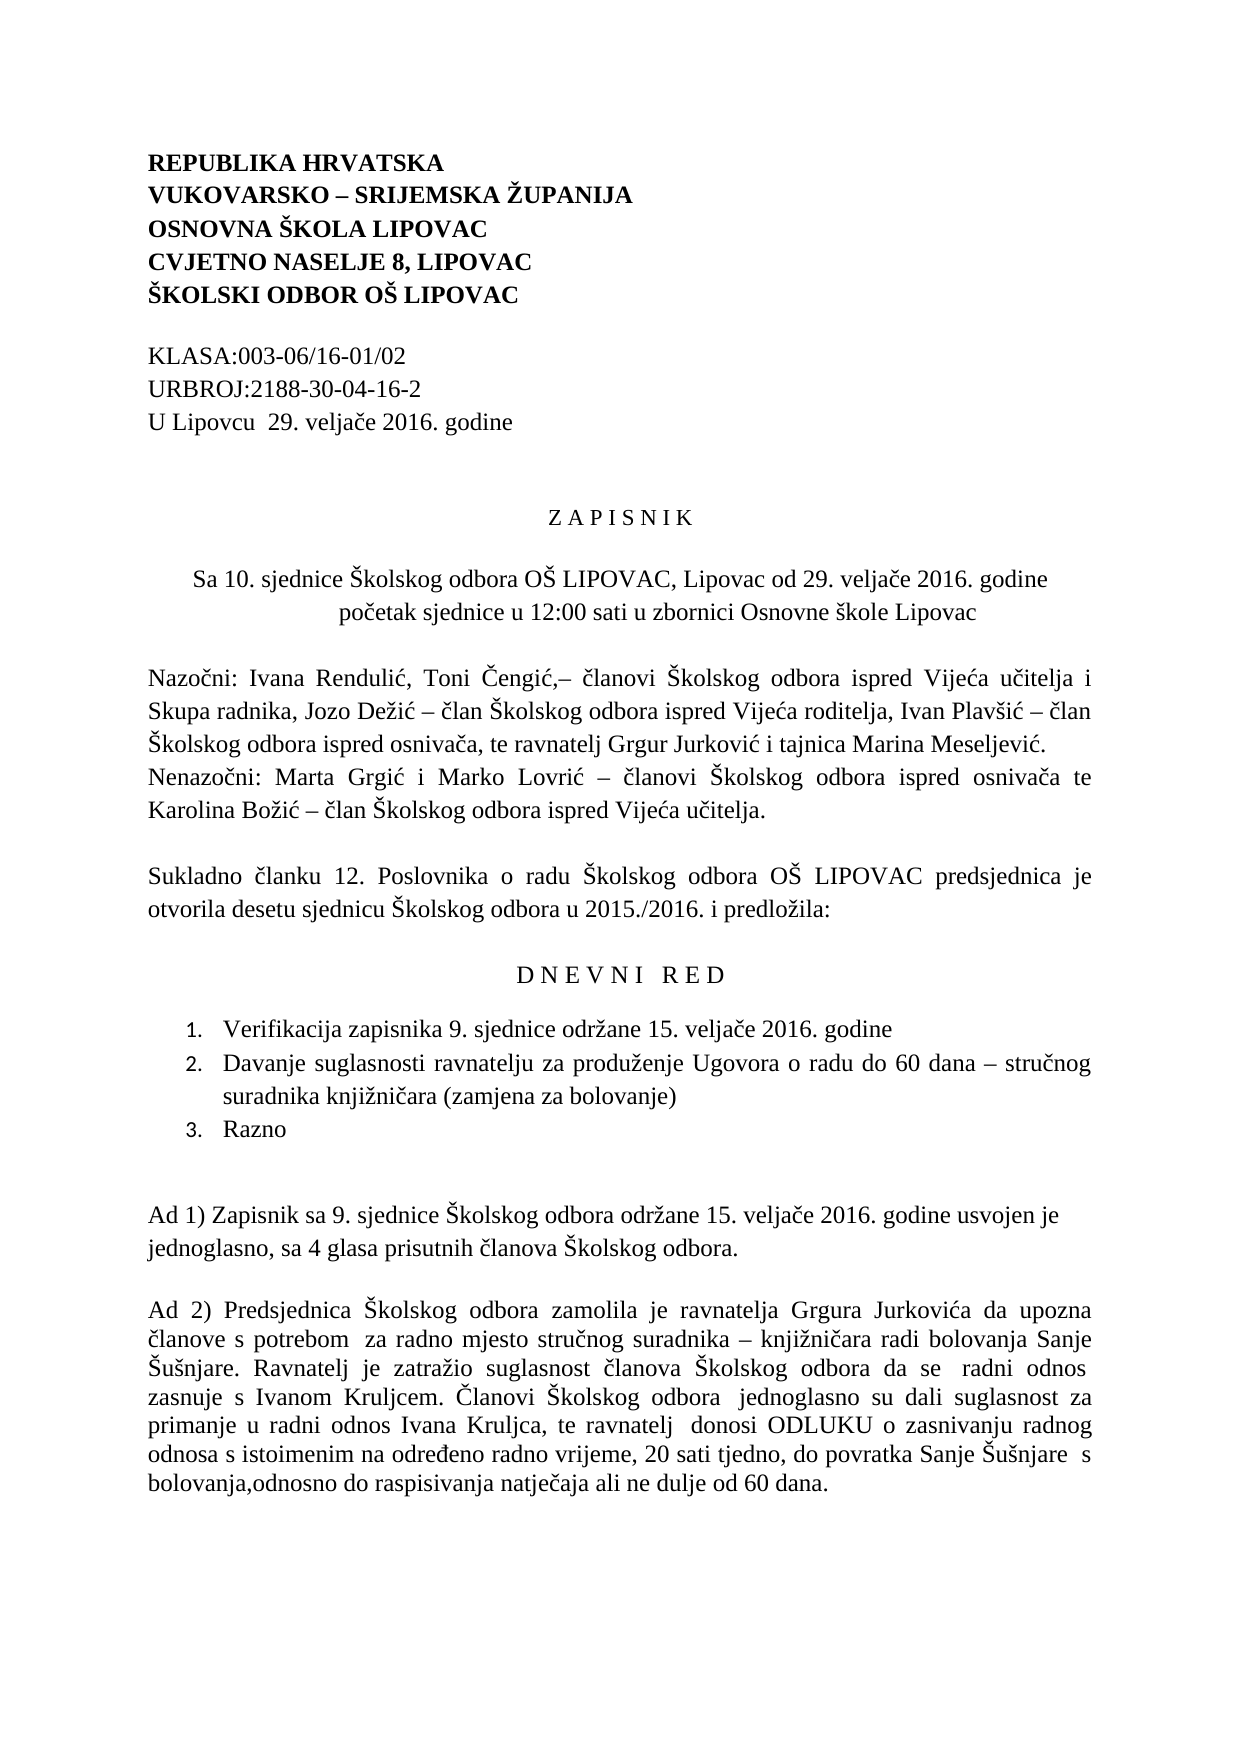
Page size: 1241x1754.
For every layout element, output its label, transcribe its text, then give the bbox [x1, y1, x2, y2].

text CVJETNO NASELJE 8, LIPOVAC [148, 247, 1093, 275]
list Verifikacija zapisnika 9. sjednice održane 15. veljače 2016. godine [185, 1014, 1093, 1043]
list Razno [185, 1114, 1093, 1143]
text VUKOVARSKO – SRIJEMSKA ŽUPANIJA [148, 181, 1093, 209]
text URBROJ:2188-30-04-16-2 [148, 374, 1093, 403]
text OSNOVNA ŠKOLA LIPOVAC [148, 214, 1093, 242]
text Nazočni: Ivana Rendulić, Toni Čengić,– članovi Školskog odbora ispred Vijeća učitelja i Skupa radnika, Jozo Dežić – član Školskog odbora ispred Vijeća roditelja, Ivan Plavšić – član Školskog odbora ispred osnivača, te ravnatelj Grgur Jurković i tajnica Marina Meseljević. [148, 663, 1093, 758]
text D N E V N I R E D [148, 960, 1093, 989]
list Davanje suglasnosti ravnatelju za produženje Ugovora o radu do 60 dana – stručnog suradnika knjižničara (zamjena za bolovanje) [185, 1048, 1093, 1110]
text U Lipovcu 29. veljače 2016. godine [148, 407, 1093, 436]
text Sukladno članku 12. Poslovnika o radu Školskog odbora OŠ LIPOVAC predsjednica je otvorila desetu sjednicu Školskog odbora u 2015./2016. i predložila: [148, 861, 1093, 923]
text Sa 10. sjednice Školskog odbora OŠ LIPOVAC, Lipovac od 29. veljače 2016. godine [148, 564, 1093, 593]
text početak sjednice u 12:00 sati u zbornici Osnovne škole Lipovac [223, 597, 1093, 626]
text KLASA:003-06/16-01/02 [148, 341, 1093, 370]
text Ad 1) Zapisnik sa 9. sjednice Školskog odbora održane 15. veljače 2016. godine usvojen je jednoglasno, sa 4 glasa prisutnih članova Školskog odbora. [148, 1200, 1093, 1262]
text Nenazočni: Marta Grgić i Marko Lovrić – članovi Školskog odbora ispred osnivača te Karolina Božić – član Školskog odbora ispred Vijeća učitelja. [148, 762, 1093, 824]
text Ad 2) Predsjednica Školskog odbora zamolila je ravnatelja Grgura Jurkovića da upozna članove s potrebom za radno mjesto stručnog suradnika – knjižničara radi bolovanja Sanje Šušnjare. Ravnatelj je zatražio suglasnost članova Školskog odbora da se radni odnos zasnuje s Ivanom Kruljcem. Članovi Školskog odbora jednoglasno su dali suglasnost za primanje u radni odnos Ivana Kruljca, te ravnatelj donosi ODLUKU o zasnivanju radnog odnosa s istoimenim na određeno radno vrijeme, 20 sati tjedno, do povratka Sanje Šušnjare s bolovanja,odnosno do raspisivanja natječaja ali ne dulje od 60 dana. [148, 1296, 1093, 1497]
text REPUBLIKA HRVATSKA [148, 148, 1093, 176]
text ŠKOLSKI ODBOR OŠ LIPOVAC [148, 280, 1093, 308]
text Z A P I S N I K [148, 504, 1093, 530]
